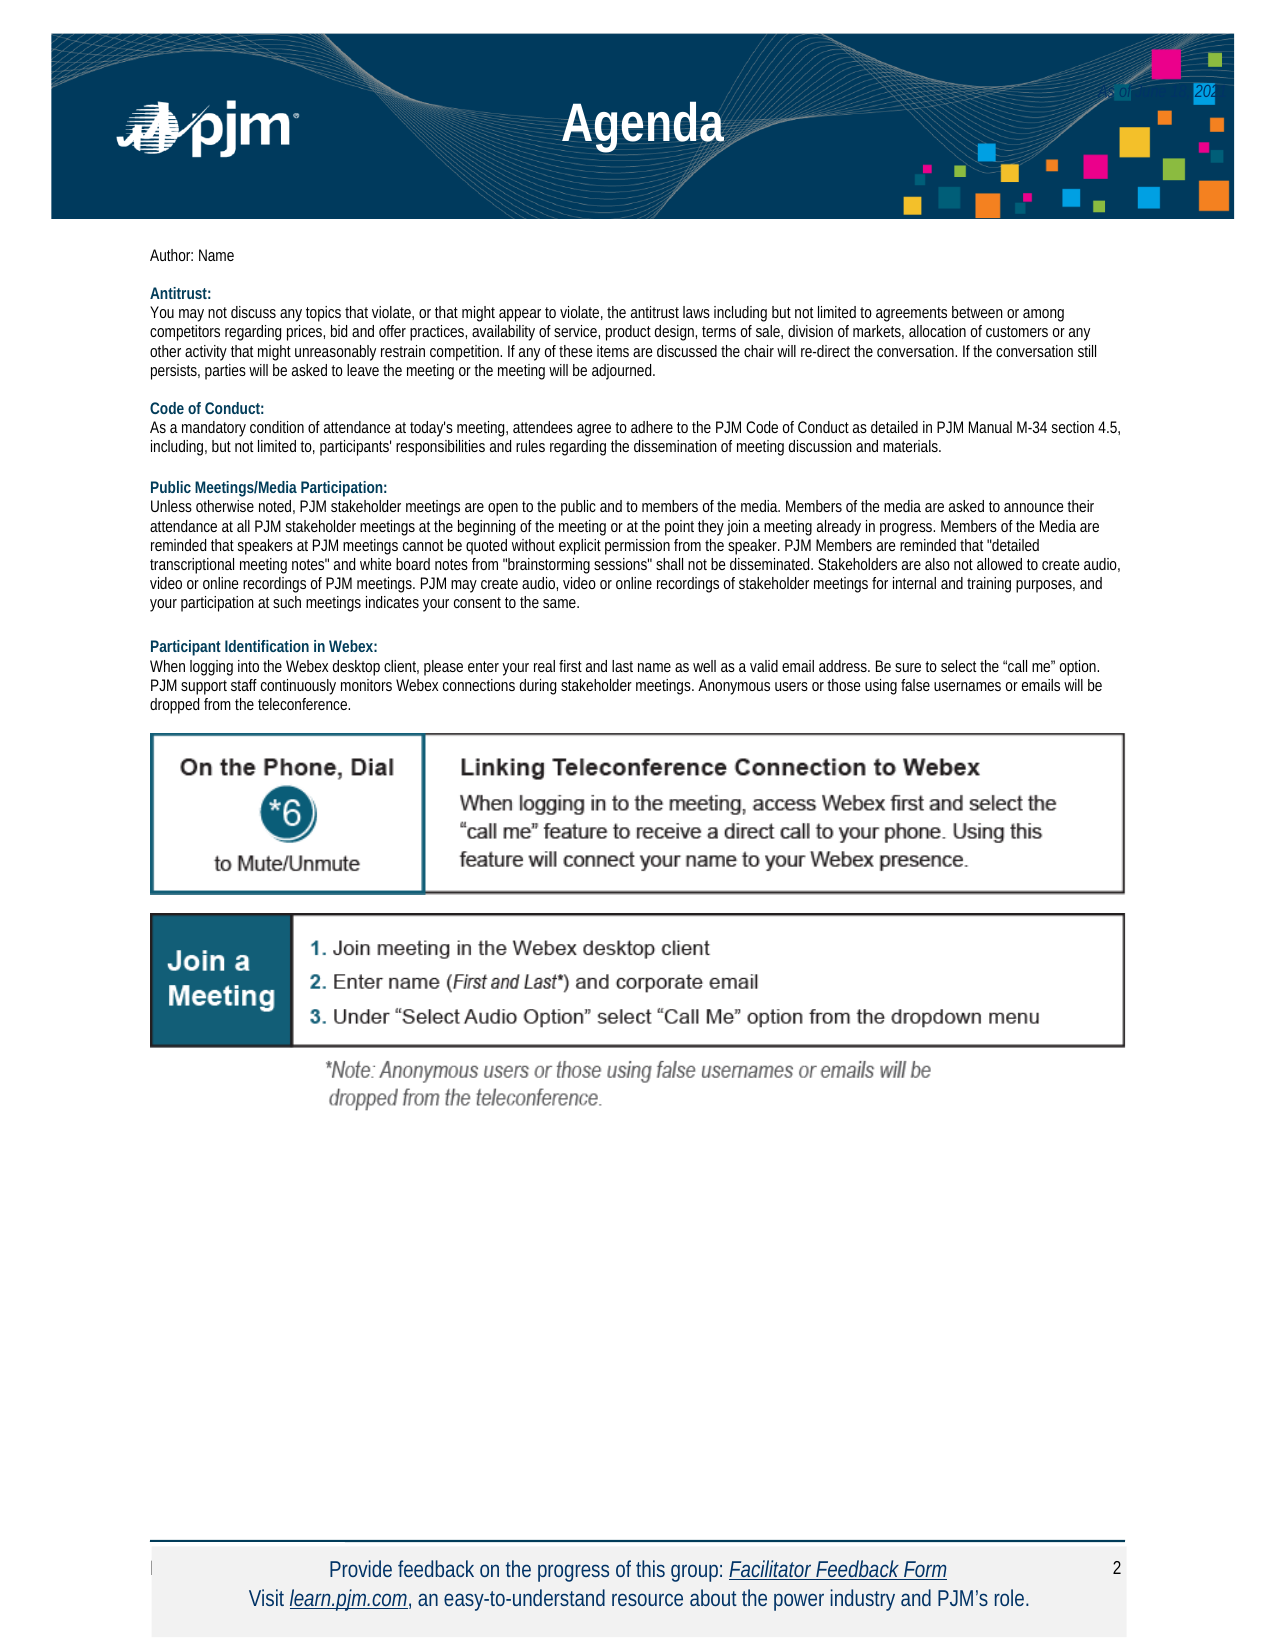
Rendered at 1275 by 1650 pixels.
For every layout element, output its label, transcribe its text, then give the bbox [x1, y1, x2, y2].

text PJM support staff continuously monitors Webex connections during stakeholder meetings. Anonymous users or those using false usernames or emails will be dropped from the teleconference. [150, 676, 1125, 714]
title Public Meetings/Media Participation: [150, 478, 1125, 497]
picture [150, 913, 1125, 1114]
picture [51, 32, 1235, 219]
subtitle Participant Identification in Webex: [150, 637, 1125, 656]
subtitle Antitrust: [150, 284, 1125, 303]
text As a mandatory condition of attendance at today's meeting, attendees agree to adhere to the PJM Code of Conduct as detailed in PJM Manual M-34 section 4.5, including, but not limited to, participants' responsibilities and rules regarding the dissemination of meeting discussion and materials. [150, 418, 1125, 456]
text You may not discuss any topics that violate, or that might appear to violate, the antitrust laws including but not limited to agreements between or among competitors regarding prices, bid and offer practices, availability of service, product design, terms of sale, division of markets, allocation of customers or any other activity that might unreasonably restrain competition. If any of these items are discussed the chair will re-direct the conversation. If the conversation still persists, parties will be asked to leave the meeting or the meeting will be adjourned. [150, 303, 1125, 380]
title Code of Conduct: [150, 399, 1125, 418]
text When logging into the Webex desktop client, please enter your real first and last name as well as a valid email address. Be sure to select the “call me” option. [150, 656, 1125, 676]
text Unless otherwise noted, PJM stakeholder meetings are open to the public and to members of the media. Members of the media are asked to announce their attendance at all PJM stakeholder meetings at the beginning of the meeting or at the point they join a meeting already in progress. Members of the Media are reminded that speakers at PJM meetings cannot be quoted without explicit permission from the speaker. PJM Members are reminded that "detailed transcriptional meeting notes" and white board notes from "brainstorming sessions" shall not be disseminated. Stakeholders are also not allowed to create audio, video or online recordings of PJM meetings. PJM may create audio, video or online recordings of stakeholder meetings for internal and training purposes, and your participation at such meetings indicates your consent to the same. [150, 497, 1125, 612]
text Author: Name [150, 246, 1125, 265]
picture [150, 733, 1125, 895]
